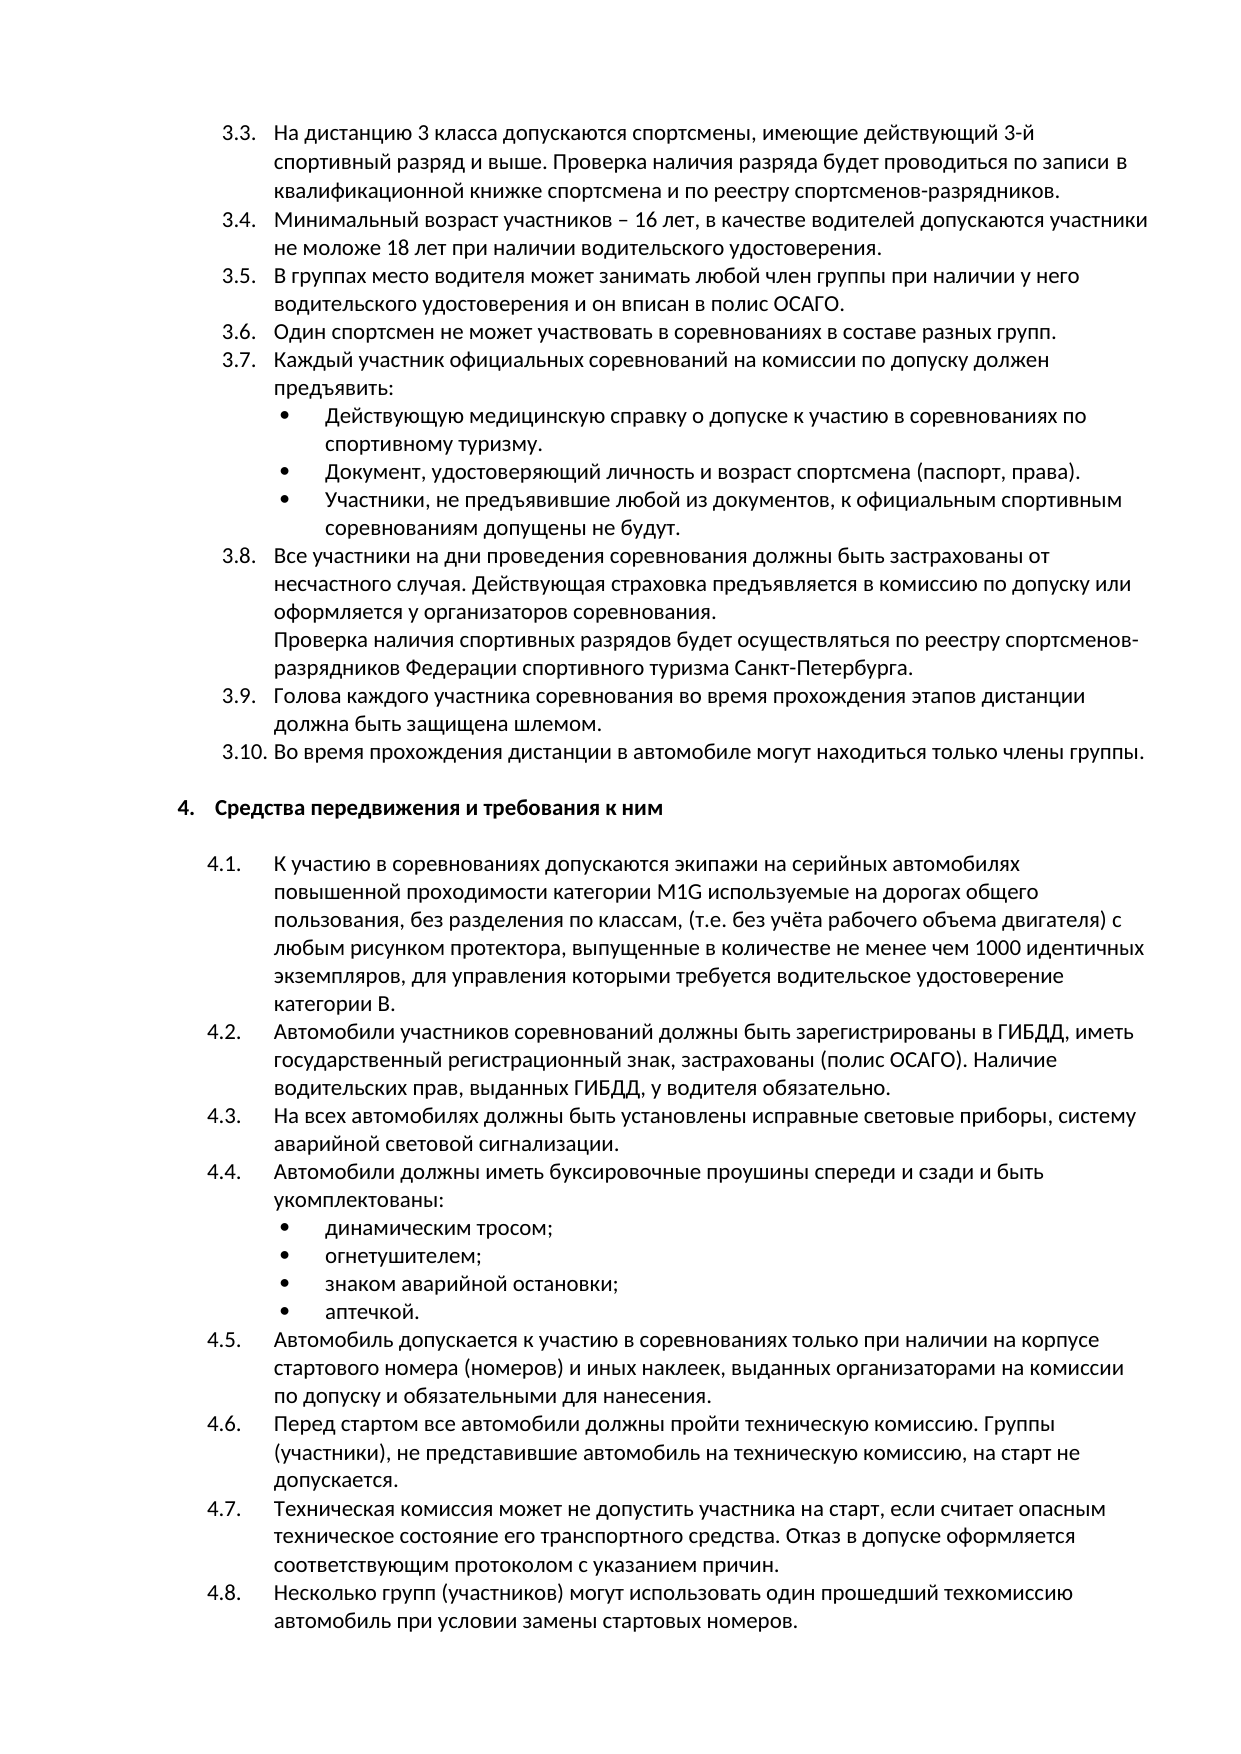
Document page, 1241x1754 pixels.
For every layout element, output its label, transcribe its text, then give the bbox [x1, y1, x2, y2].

list На дистанцию 3 класса допускаются спортсмены, имеющие действующий 3-й спортивный разряд и выше. Проверка наличия разряда будет проводиться по записи в квалификационной книжке спортсмена и по реестру спортсменов-разрядников. [222, 118, 1152, 205]
list Несколько групп (участников) могут использовать один прошедший техкомиссию автомобиль при условии замены стартовых номеров. [207, 1578, 1152, 1634]
list Минимальный возраст участников – 16 лет, в качестве водителей допускаются участники не моложе 18 лет при наличии водительского удостоверения. [222, 205, 1152, 261]
list Автомобили должны иметь буксировочные проушины спереди и сзади и быть укомплектованы: [207, 1157, 1152, 1213]
list На всех автомобилях должны быть установлены исправные световые приборы, систему аварийной световой сигнализации. [207, 1101, 1152, 1157]
list Голова каждого участника соревнования во время прохождения этапов дистанции должна быть защищена шлемом. [222, 681, 1152, 737]
list Проверка наличия спортивных разрядов будет осуществляться по реестру спортсменов-разрядников Федерации спортивного туризма Санкт-Петербурга. [274, 625, 1152, 681]
list Средства передвижения и требования к ним [177, 793, 1152, 821]
list Каждый участник официальных соревнований на комиссии по допуску должен предъявить: [222, 345, 1152, 401]
list знаком аварийной остановки; [281, 1269, 1152, 1297]
list Документ, удостоверяющий личность и возраст спортсмена (паспорт, права). [281, 457, 1152, 485]
list огнетушителем; [281, 1241, 1152, 1269]
list Участники, не предъявившие любой из документов, к официальным спортивным соревнованиям допущены не будут. [281, 485, 1152, 541]
list В группах место водителя может занимать любой член группы при наличии у него водительского удостоверения и он вписан в полис ОСАГО. [222, 261, 1152, 317]
list аптечкой. [281, 1297, 1152, 1326]
list Все участники на дни проведения соревнования должны быть застрахованы от несчастного случая. Действующая страховка предъявляется в комиссию по допуску или оформляется у организаторов соревнования. [222, 541, 1152, 625]
list динамическим тросом; [281, 1213, 1152, 1241]
list Действующую медицинскую справку о допуске к участию в соревнованиях по спортивному туризму. [281, 401, 1152, 457]
list Техническая комиссия может не допустить участника на старт, если считает опасным техническое состояние его транспортного средства. Отказ в допуске оформляется соответствующим протоколом с указанием причин. [207, 1494, 1152, 1578]
list К участию в соревнованиях допускаются экипажи на серийных автомобилях повышенной проходимости категории М1G используемые на дорогах общего пользования, без разделения по классам, (т.е. без учёта рабочего объема двигателя) с любым рисунком протектора, выпущенные в количестве не менее чем 1000 идентичных экземпляров, для управления которыми требуется водительское удостоверение категории В. [207, 849, 1152, 1017]
list Перед стартом все автомобили должны пройти техническую комиссию. Группы (участники), не представившие автомобиль на техническую комиссию, на старт не допускается. [207, 1409, 1152, 1494]
list Автомобиль допускается к участию в соревнованиях только при наличии на корпусе стартового номера (номеров) и иных наклеек, выданных организаторами на комиссии по допуску и обязательными для нанесения. [207, 1326, 1152, 1409]
list Во время прохождения дистанции в автомобиле могут находиться только члены группы. [222, 737, 1152, 765]
list Один спортсмен не может участвовать в соревнованиях в составе разных групп. [222, 317, 1152, 345]
list Автомобили участников соревнований должны быть зарегистрированы в ГИБДД, иметь государственный регистрационный знак, застрахованы (полис ОСАГО). Наличие водительских прав, выданных ГИБДД, у водителя обязательно. [207, 1017, 1152, 1101]
